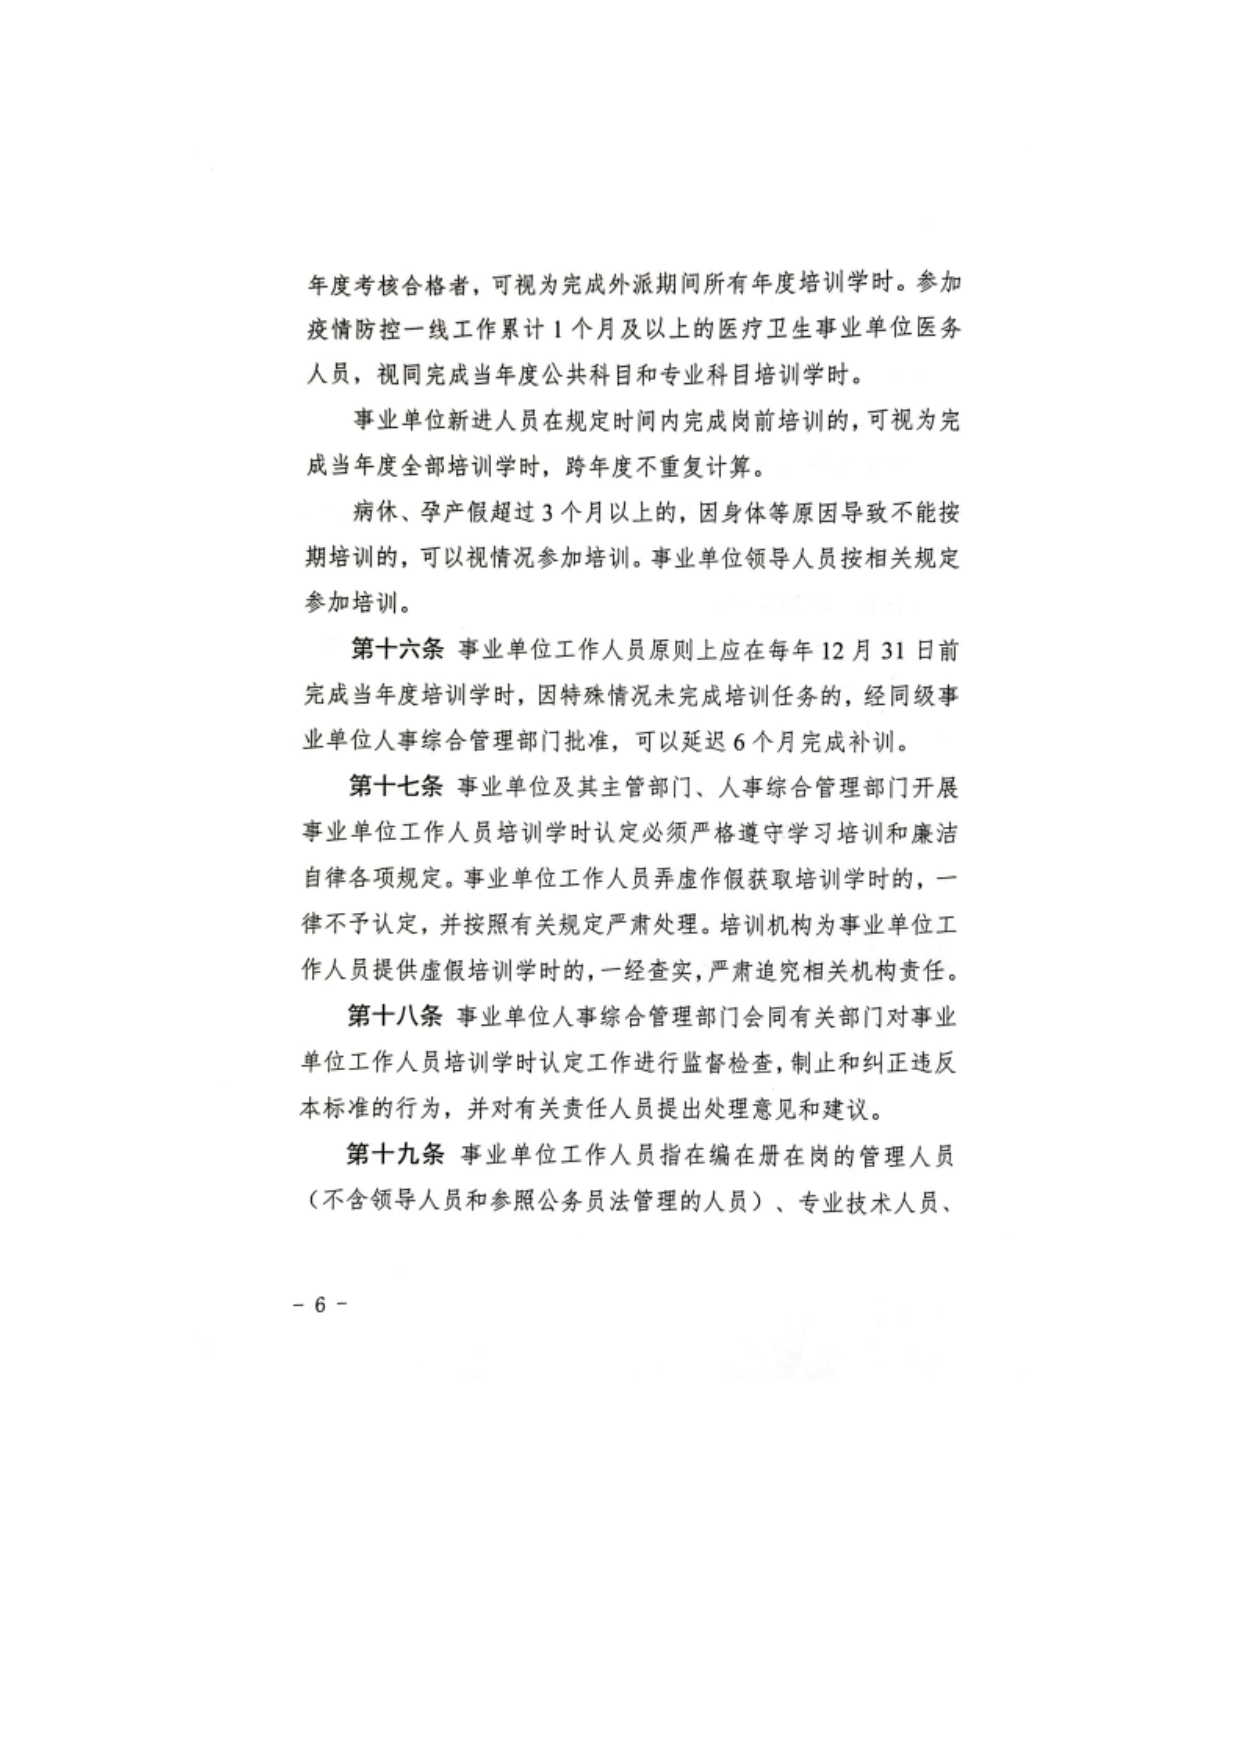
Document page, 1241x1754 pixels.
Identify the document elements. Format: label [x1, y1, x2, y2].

picture [178, 151, 1056, 1383]
